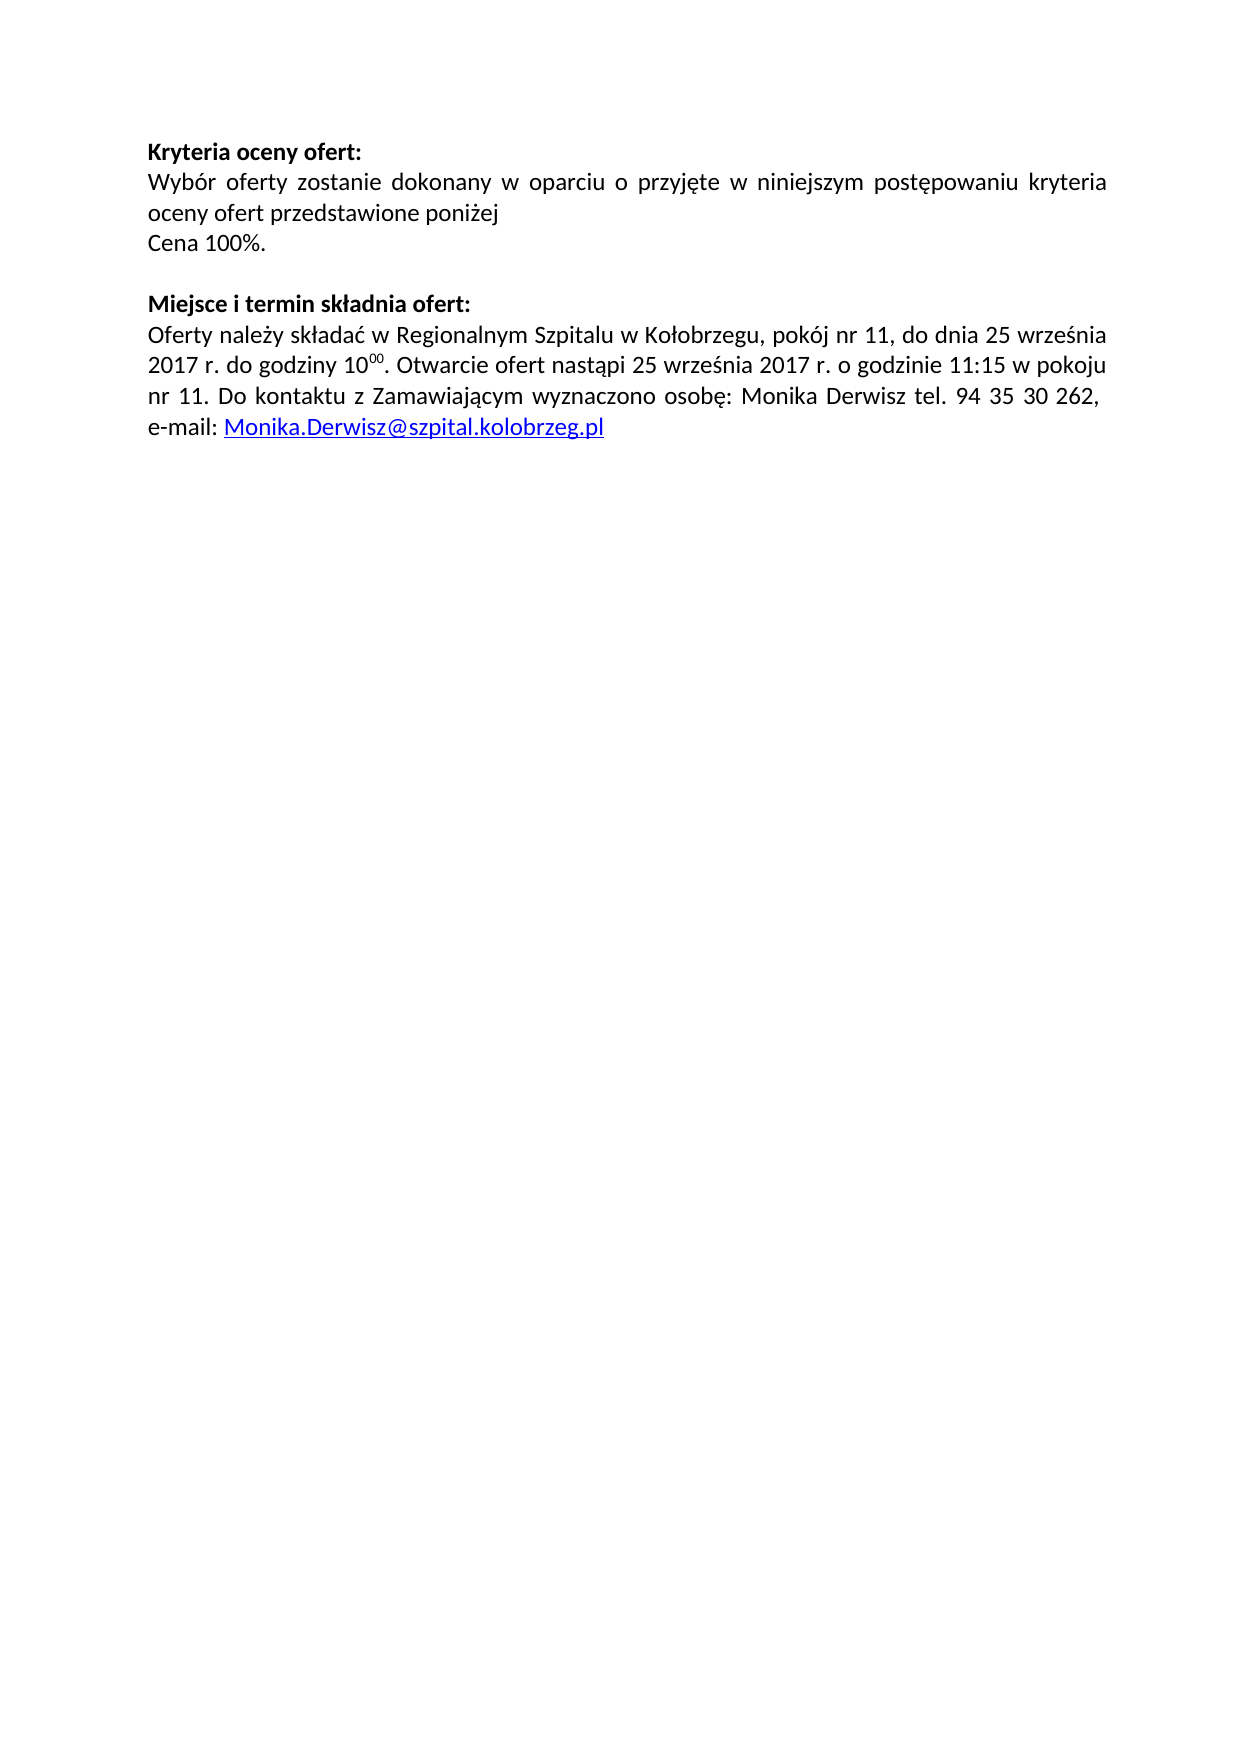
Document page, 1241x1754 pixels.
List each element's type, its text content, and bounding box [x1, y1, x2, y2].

text Miejsce i termin składnia ofert: [148, 288, 1108, 319]
text Wybór oferty zostanie dokonany w oparciu o przyjęte w niniejszym postępowaniu kryteria oceny ofert przedstawione poniżej [148, 166, 1108, 227]
text Oferty należy składać w Regionalnym Szpitalu w Kołobrzegu, pokój nr 11, do dnia 25 września 2017 r. do godziny 1000. Otwarcie ofert nastąpi 25 września 2017 r. o godzinie 11:15 w pokoju nr 11. Do kontaktu z Zamawiającym wyznaczono osobę: Monika Derwisz tel. 94 35 30 262, e-mail: Monika.Derwisz@szpital.kolobrzeg.pl [148, 319, 1108, 441]
text Kryteria oceny ofert: [148, 136, 1108, 166]
text #503Cena 100%. [148, 227, 1108, 258]
